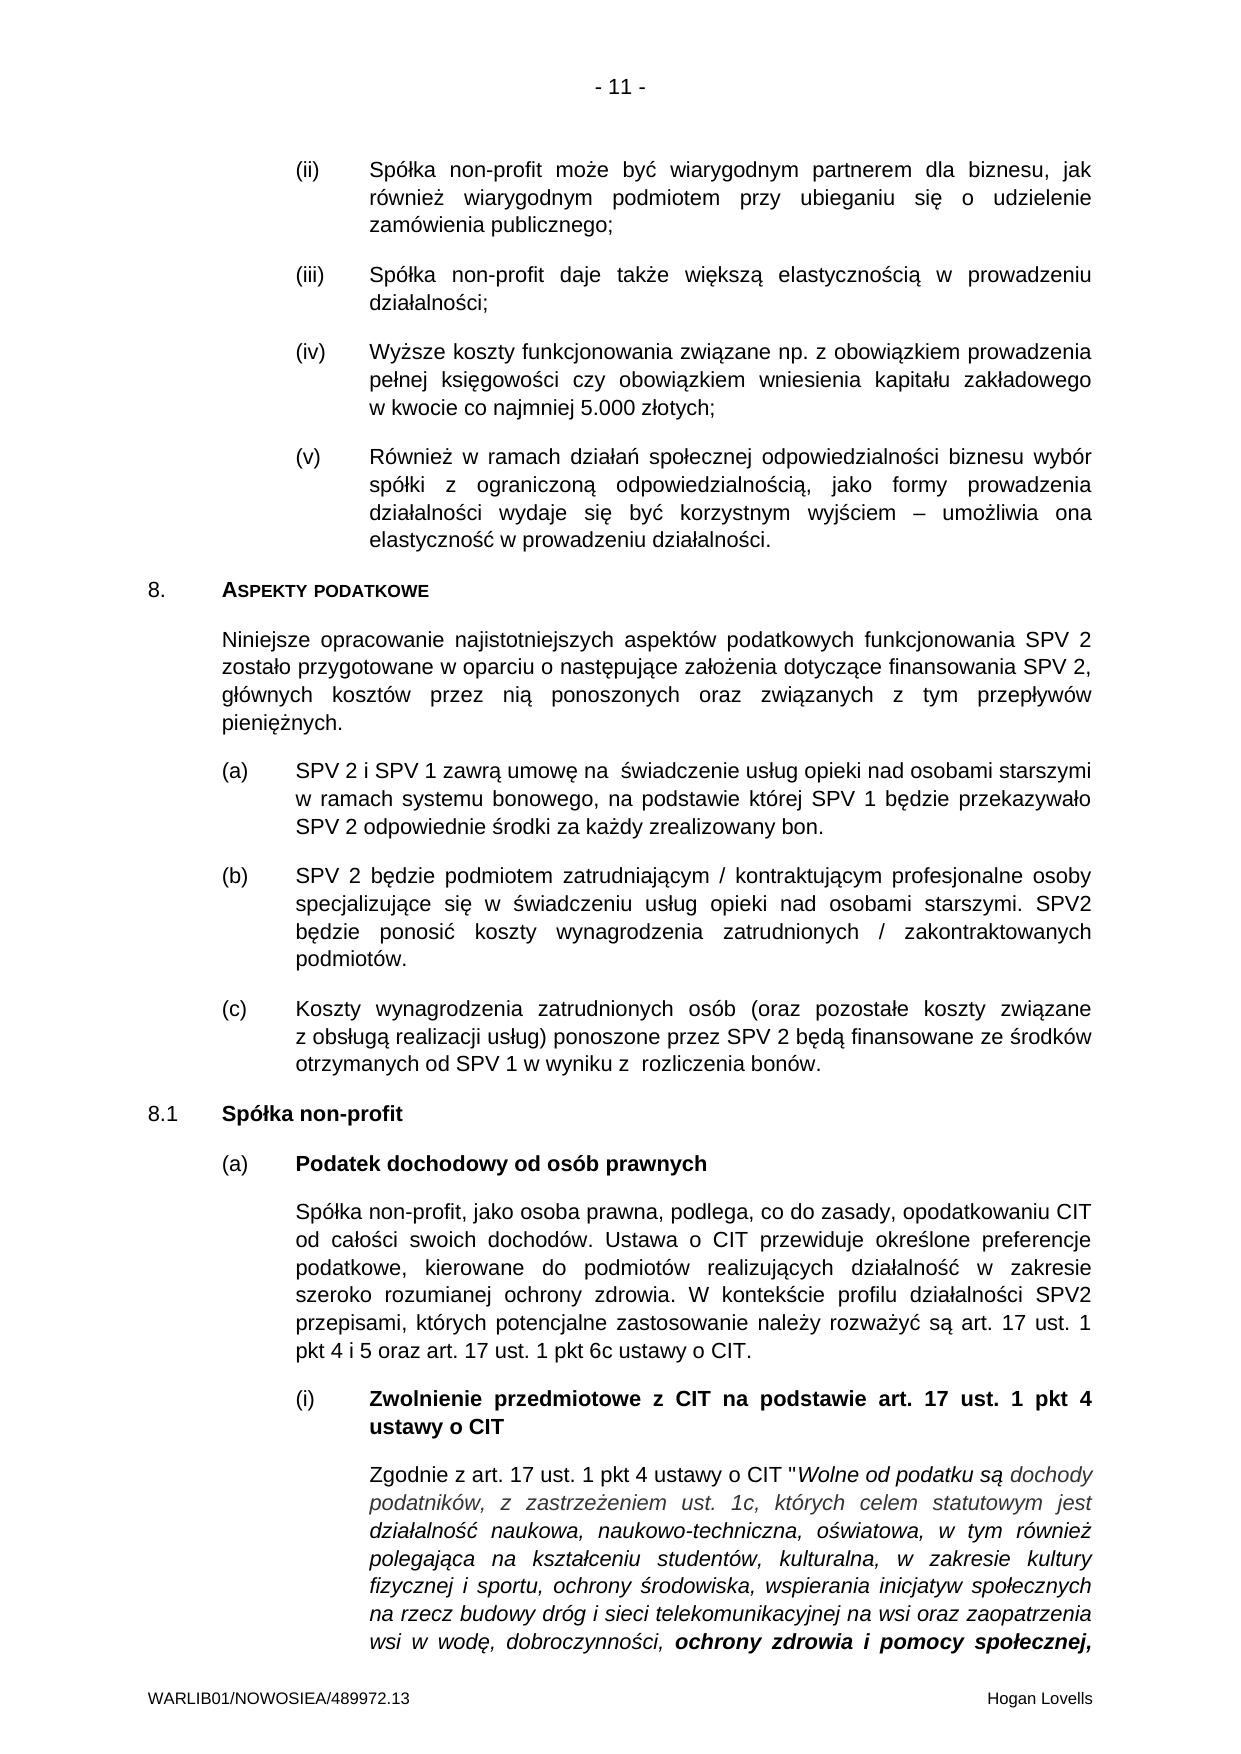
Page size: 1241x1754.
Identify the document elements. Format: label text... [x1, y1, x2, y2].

text Spółka non-profit może być wiarygodnym partnerem dla biznesu, jak również wiarygodnym podmiotem przy ubieganiu się o udzielenie zamówienia publicznego; [295, 157, 1092, 238]
text Niniejsze opracowanie najistotniejszych aspektów podatkowych funkcjonowania SPV 2 zostało przygotowane w oparciu o następujące założenia dotyczące finansowania SPV 2, głównych kosztów przez nią ponoszonych oraz związanych z tym przepływów pieniężnych. [222, 627, 1092, 735]
subtitle Spółka non-profit [148, 1101, 1092, 1126]
text Podatek dochodowy od osób prawnych [222, 1151, 1092, 1176]
subtitle Aspekty podatkowe [148, 577, 1092, 602]
text Spółka non-profit daje także większą elastycznością w prowadzeniu działalności; [295, 262, 1092, 315]
text SPV 2 i SPV 1 zawrą umowę na świadczenie usług opieki nad osobami starszymi w ramach systemu bonowego, na podstawie której SPV 1 będzie przekazywało SPV 2 odpowiednie środki za każdy zrealizowany bon. [222, 758, 1092, 839]
text Spółka non-profit, jako osoba prawna, podlega, co do zasady, opodatkowaniu CIT od całości swoich dochodów. Ustawa o CIT przewiduje określone preferencje podatkowe, kierowane do podmiotów realizujących działalność w zakresie szeroko rozumianej ochrony zdrowia. W kontekście profilu działalności SPV2 przepisami, których potencjalne zastosowanie należy rozważyć są art. 17 ust. 1 pkt 4 i 5 oraz art. 17 ust. 1 pkt 6c ustawy o CIT. [295, 1199, 1092, 1363]
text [369, 1462, 1092, 1490]
text Również w ramach działań społecznej odpowiedzialności biznesu wybór spółki z ograniczoną odpowiedzialnością, jako formy prowadzenia działalności wydaje się być korzystnym wyjściem – umożliwia ona elastyczność w prowadzeniu działalności. [295, 444, 1092, 553]
text Koszty wynagrodzenia zatrudnionych osób (oraz pozostałe koszty związane z obsługą realizacji usług) ponoszone przez SPV 2 będą finansowane ze środków otrzymanych od SPV 1 w wyniku z rozliczenia bonów. [222, 996, 1092, 1077]
text Zwolnienie przedmiotowe z CIT na podstawie art. 17 ust. 1 pkt 4 ustawy o CIT [295, 1386, 1092, 1439]
text SPV 2 będzie podmiotem zatrudniającym / kontraktującym profesjonalne osoby specjalizujące się w świadczeniu usług opieki nad osobami starszymi. SPV2 będzie ponosić koszty wynagrodzenia zatrudnionych / zakontraktowanych podmiotów. [222, 863, 1092, 972]
text Wyższe koszty funkcjonowania związane np. z obowiązkiem prowadzenia pełnej księgowości czy obowiązkiem wniesienia kapitału zakładowego w kwocie co najmniej 5.000 złotych; [295, 339, 1092, 420]
